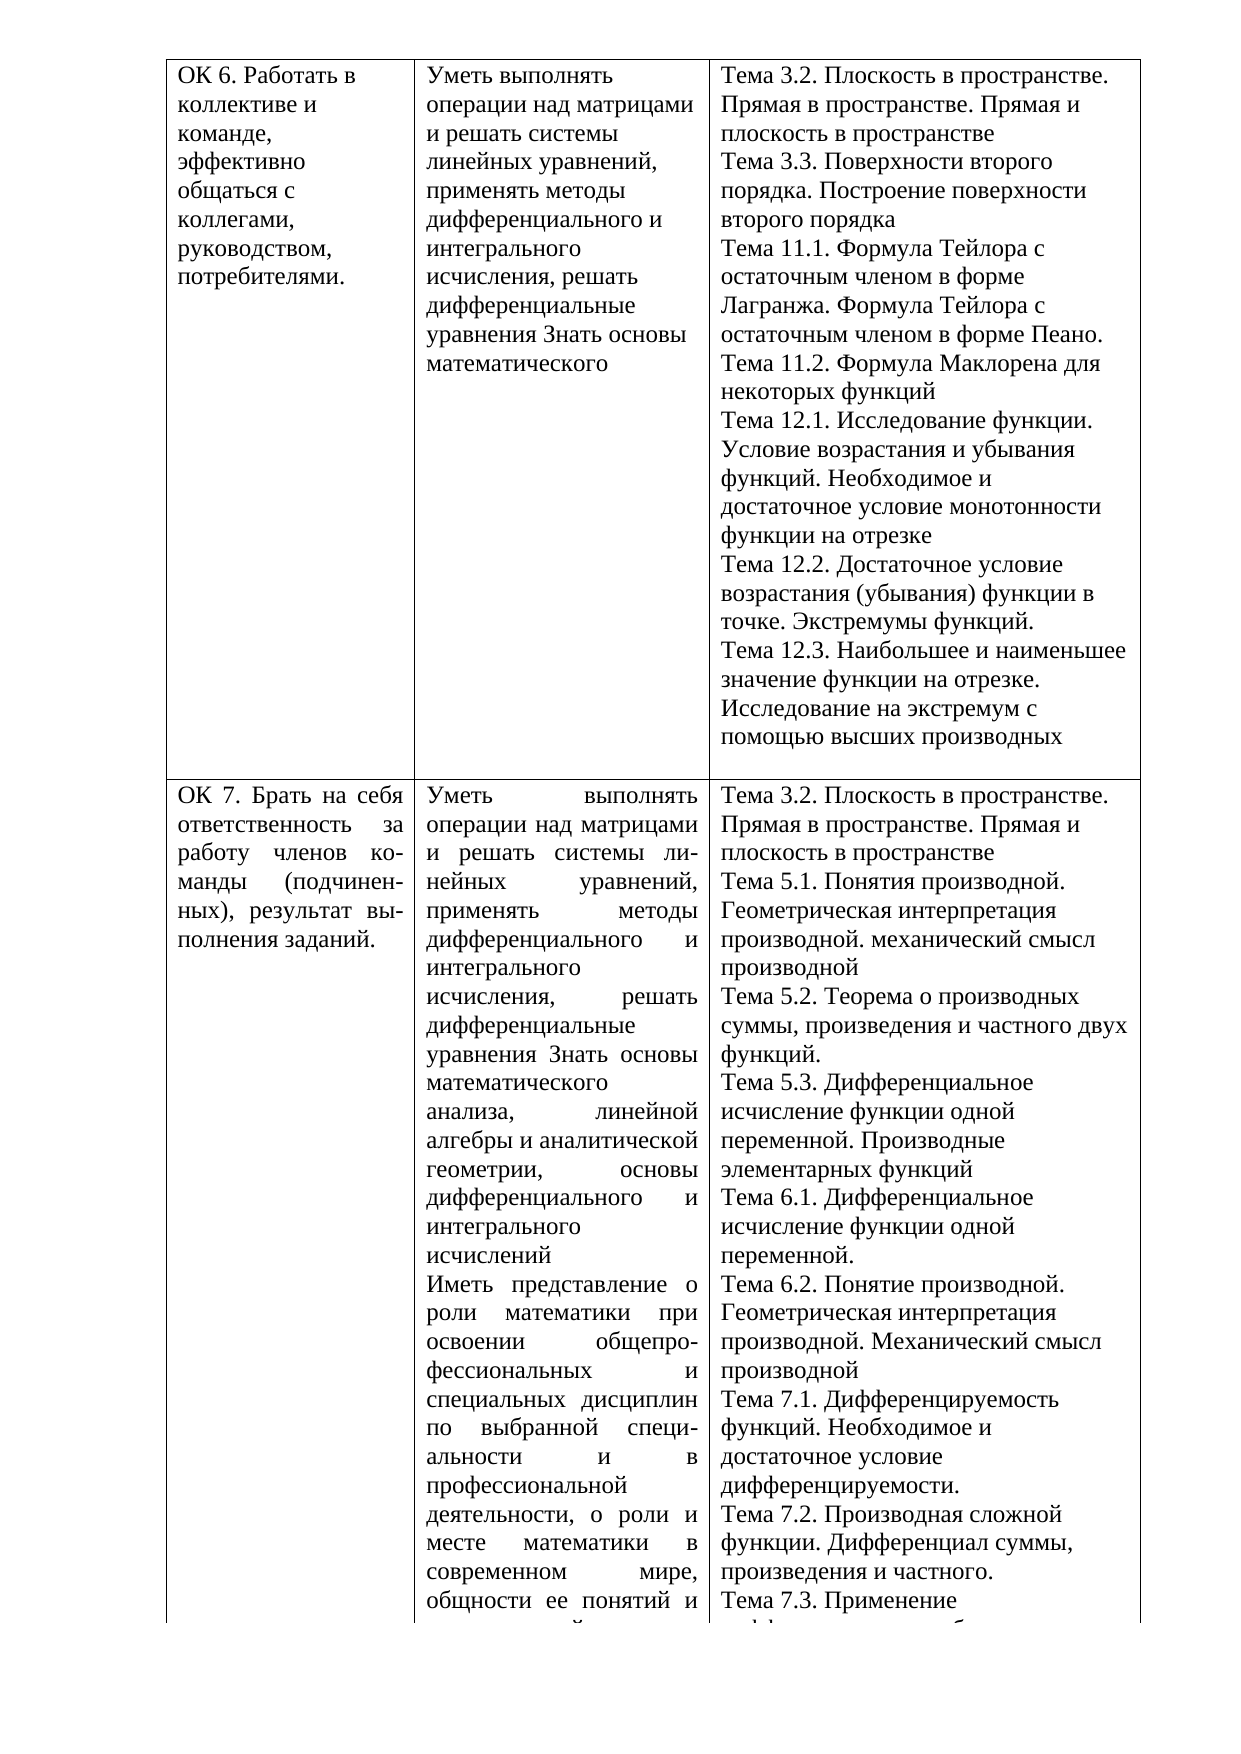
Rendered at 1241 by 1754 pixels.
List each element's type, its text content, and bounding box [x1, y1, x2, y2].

table_cell Уметь выполнять операции над матрицами и решать системы линейных уравнений, применять методы дифференциального и интегрального исчисления, решать дифференциальные уравнения Знать основы математического [415, 60, 709, 779]
table_cell ОК 7. Брать на себя ответственность за работу членов команды (подчиненных), результат выполнения заданий. [167, 780, 414, 1623]
table_cell ОК 6. Работать в коллективе и команде, эффективно общаться с коллегами, руководством, потребителями. [167, 60, 414, 779]
table_cell Тема 3.2. Плоскость в пространстве. Прямая в пространстве. Прямая и плоскость в пространстве Тема 5.1. Понятия производной. Геометрическая интерпретация производной. механический смысл производной Тема 5.2. Теорема о производных суммы, произведения и частного двух функций. Тема 5.3. Дифференциальное исчисление функции одной переменной. Производные элементарных функций Тема 6.1. Дифференциальное исчисление функции одной переменной. Тема 6.2. Понятие производной. Геометрическая интерпретация производной. Механический смысл производной Тема 7.1. Дифференцируемость функций. Необходимое и достаточное условие дифференцируемости. Тема 7.2. Производная сложной функции. Дифференциал суммы, произведения и частного. Тема 7.3. Применение дифференциала в приближенных вычислениях. , 8.2,10.1 [710, 780, 1140, 1623]
table_cell Тема 3.2. Плоскость в пространстве. Прямая в пространстве. Прямая и плоскость в пространстве Тема 3.3. Поверхности второго порядка. Построение поверхности второго порядка Тема 11.1. Формула Тейлора с остаточным членом в форме Лагранжа. Формула Тейлора с остаточным членом в форме Пеано. Тема 11.2. Формула Маклорена для некоторых функций Тема 12.1. Исследование функции. Условие возрастания и убывания функций. Необходимое и достаточное условие монотонности функции на отрезке Тема 12.2. Достаточное условие возрастания (убывания) функции в точке. Экстремумы функций. Тема 12.3. Наибольшее и наименьшее значение функции на отрезке. Исследование на экстремум с помощью высших производных [710, 60, 1140, 779]
